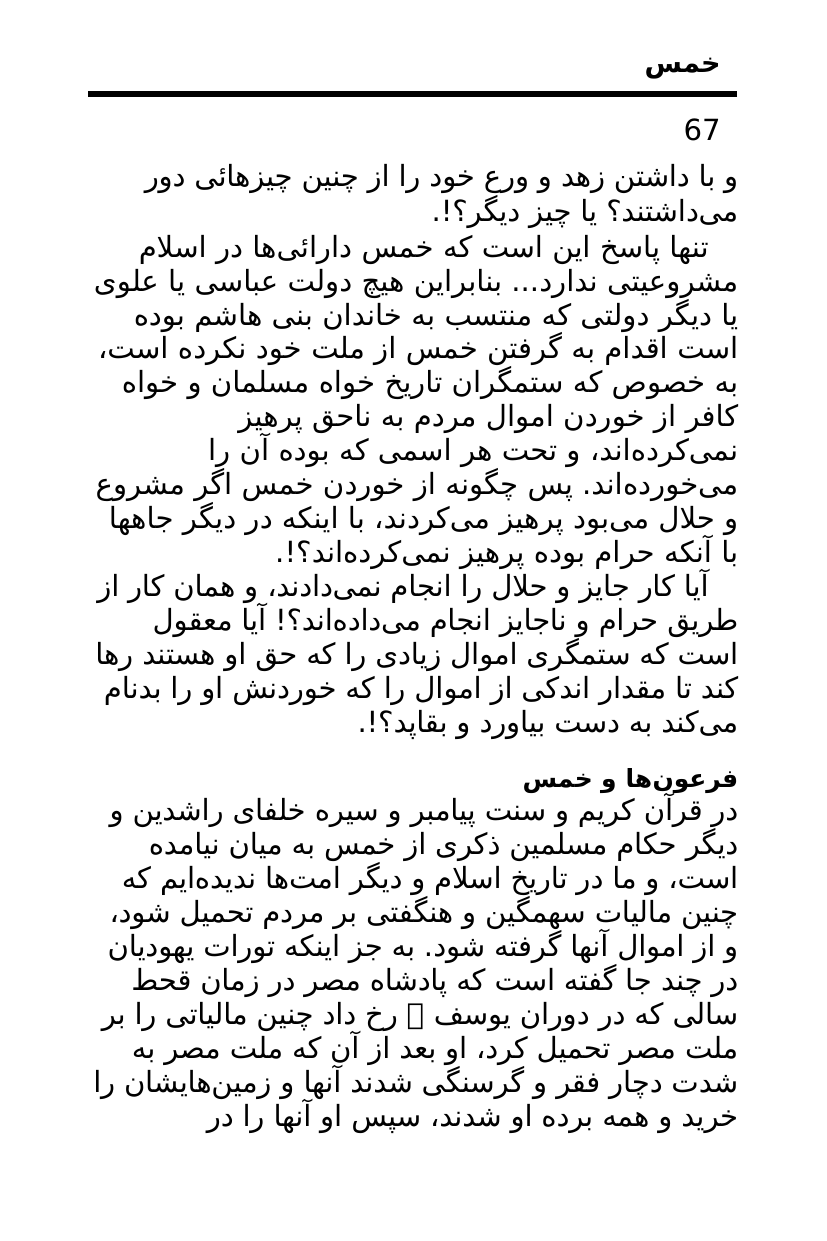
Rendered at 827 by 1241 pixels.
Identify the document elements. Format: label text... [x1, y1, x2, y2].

text تنها پاسخ این است كه خمس دارائی‌ها در اسلام مشروعیتی ندارد... بنابراین هیچ دولت عباسی یا علوی یا دیگر دولتی كه منتسب به خاندان بنی هاشم بوده است اقدام به گرفتن خمس از ملت خود نكرده است، به خصوص كه ستمگران تاریخ خواه مسلمان و خواه كافر از خوردن اموال مردم به ناحق پرهیز نمى‌كرده‌اند، و تحت هر اسمی كه بوده آن را می‌خورده‌اند. پس چگونه از خوردن خمس اگر مشروع و حلال می‌بود پرهیز مى‌كردند، با اینكه در دیگر جاهها با آنكه حرام بوده پرهیز نمى‌كرده‌اند؟!. [89, 230, 738, 569]
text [89, 159, 738, 228]
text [89, 793, 738, 1133]
text فرعون‌ها و خمس [89, 764, 738, 793]
text آیا كار جایز و حلال را انجام نمی‌دادند، و همان كار از طریق حرام و ناجایز انجام می‌داده‌اند؟! آیا معقول است كه ستمگری اموال زیادی را كه حق او هستند رها كند تا مقدار اندكی از اموال را كه خوردنش او را بدنام می‌كند به دست بیاورد و بقاپد؟!. [89, 569, 738, 739]
